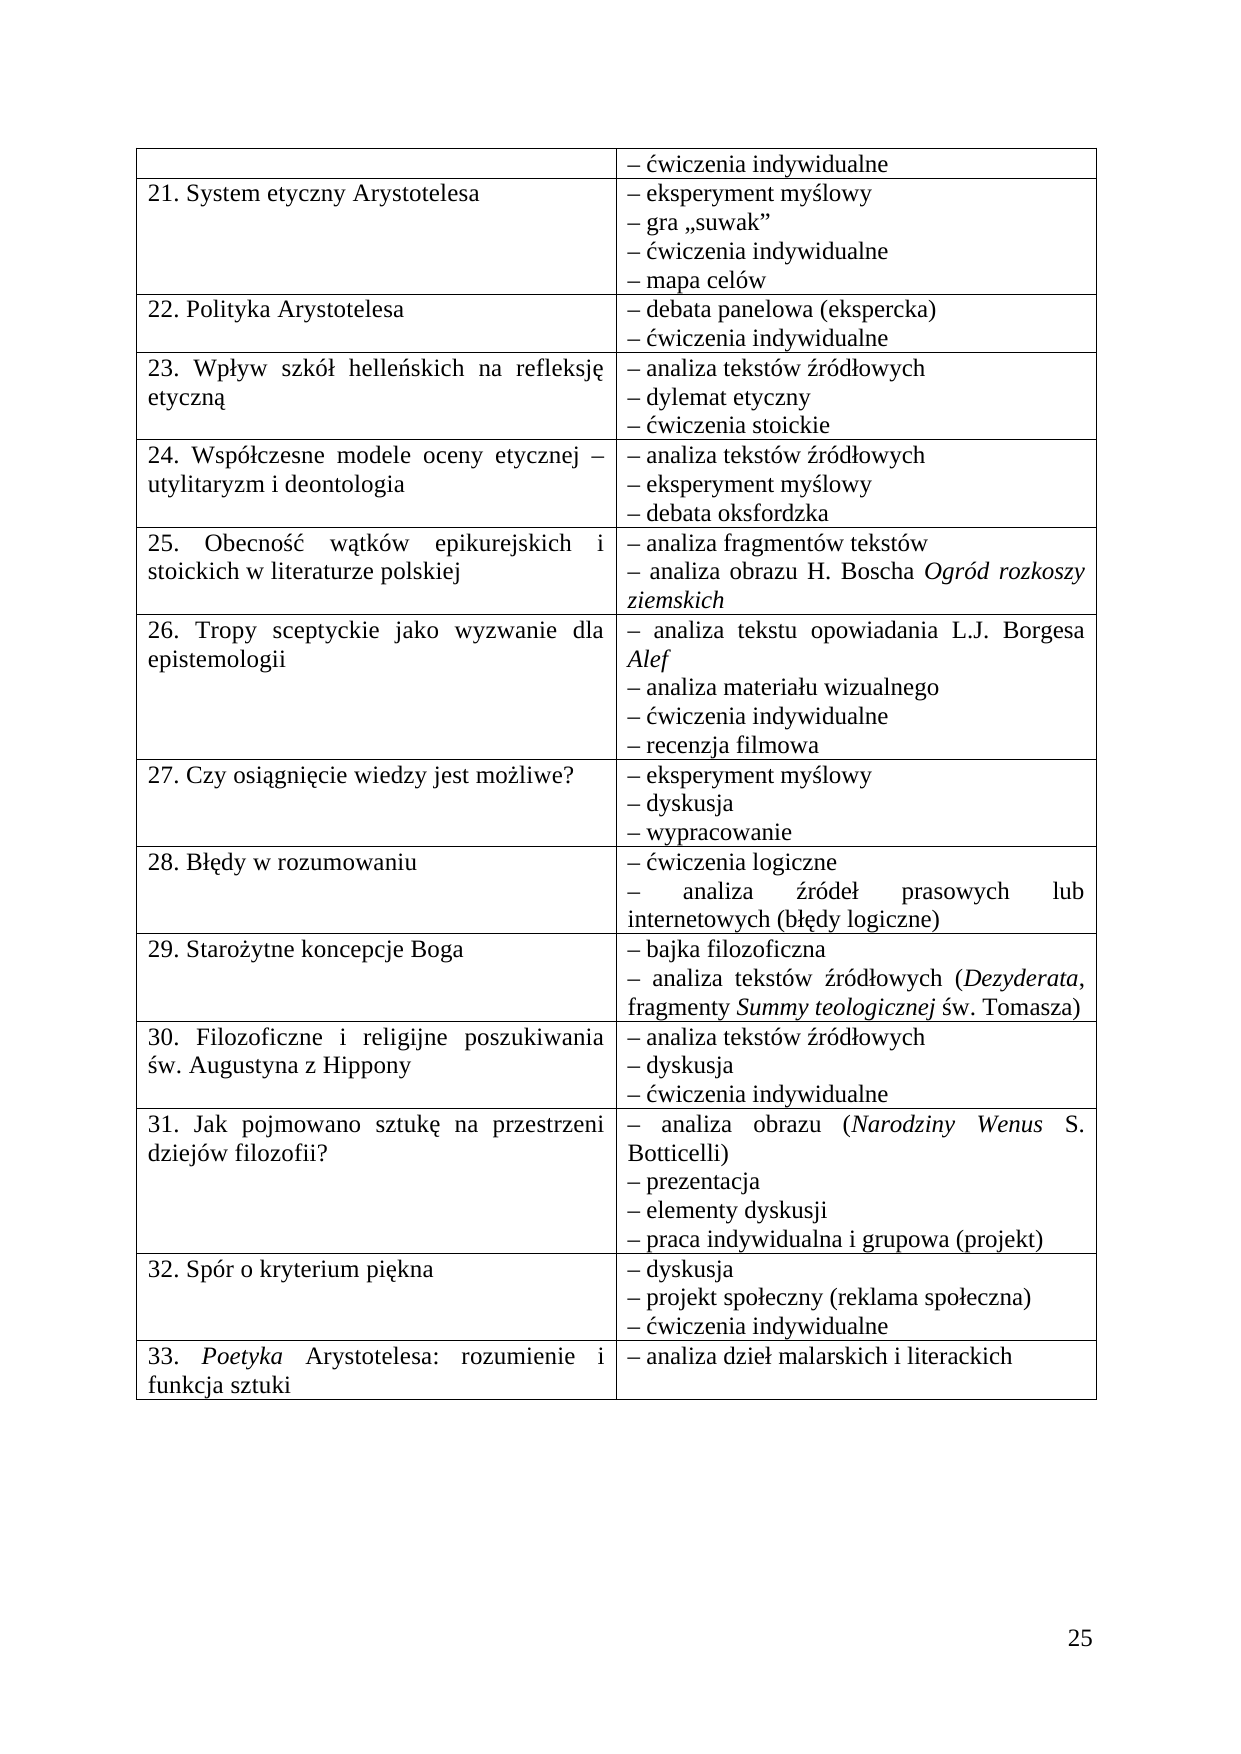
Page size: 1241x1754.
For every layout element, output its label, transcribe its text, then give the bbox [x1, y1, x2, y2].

table_cell 27. Czy osiągnięcie wiedzy jest możliwe? [137, 760, 616, 846]
table_cell 21. System etyczny Arystotelesa [137, 179, 616, 293]
table_cell – analiza tekstu opowiadania L.J. Borgesa Alef – analiza materiału wizualnego – ćwiczenia indywidualne – recenzja filmowa [617, 615, 1096, 759]
table_cell – bajka filozoficzna – analiza tekstów źródłowych (Dezyderata, fragmenty Summy teologicznej św. Tomasza) [617, 934, 1096, 1021]
table_cell 23. Wpływ szkół helleńskich na refleksję etyczną [137, 353, 616, 439]
table_cell 29. Starożytne koncepcje Boga [137, 934, 616, 1021]
table_cell 30. Filozoficzne i religijne poszukiwania św. Augustyna z Hippony [137, 1022, 616, 1108]
table_cell – analiza fragmentów tekstów – analiza obrazu H. Boscha Ogród rozkoszy ziemskich [617, 528, 1096, 614]
table_cell – dyskusja – projekt społeczny (reklama społeczna) – ćwiczenia indywidualne [617, 1254, 1096, 1340]
table_cell – analiza dzieł malarskich i literackich [617, 1341, 1096, 1398]
table_cell – ćwiczenia logiczne – analiza źródeł prasowych lub internetowych (błędy logiczne) [617, 847, 1096, 933]
table_cell – eksperyment myślowy – dyskusja – wypracowanie [617, 760, 1096, 846]
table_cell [617, 149, 1096, 177]
table_cell 26. Tropy sceptyckie jako wyzwanie dla epistemologii [137, 615, 616, 759]
table_cell 32. Spór o kryterium piękna [137, 1254, 616, 1340]
table_cell – analiza tekstów źródłowych – dylemat etyczny – ćwiczenia stoickie [617, 353, 1096, 439]
table_cell – eksperyment myślowy – gra „suwak” – ćwiczenia indywidualne – mapa celów [617, 179, 1096, 293]
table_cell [137, 149, 616, 177]
table_cell 22. Polityka Arystotelesa [137, 295, 616, 352]
table_cell 31. Jak pojmowano sztukę na przestrzeni dziejów filozofii? [137, 1109, 616, 1253]
table_cell – debata panelowa (ekspercka) – ćwiczenia indywidualne [617, 295, 1096, 352]
table_cell – analiza obrazu (Narodziny Wenus S. Botticelli) – prezentacja – elementy dyskusji – praca indywidualna i grupowa (projekt) [617, 1109, 1096, 1253]
table_cell – analiza tekstów źródłowych – dyskusja – ćwiczenia indywidualne [617, 1022, 1096, 1108]
table_cell – analiza tekstów źródłowych – eksperyment myślowy – debata oksfordzka [617, 440, 1096, 527]
table_cell 33. Poetyka Arystotelesa: rozumienie i funkcja sztuki [137, 1341, 616, 1398]
table_cell 25. Obecność wątków epikurejskich i stoickich w literaturze polskiej [137, 528, 616, 614]
table_cell 28. Błędy w rozumowaniu [137, 847, 616, 933]
table_cell 24. Współczesne modele oceny etycznej – utylitaryzm i deontologia [137, 440, 616, 527]
